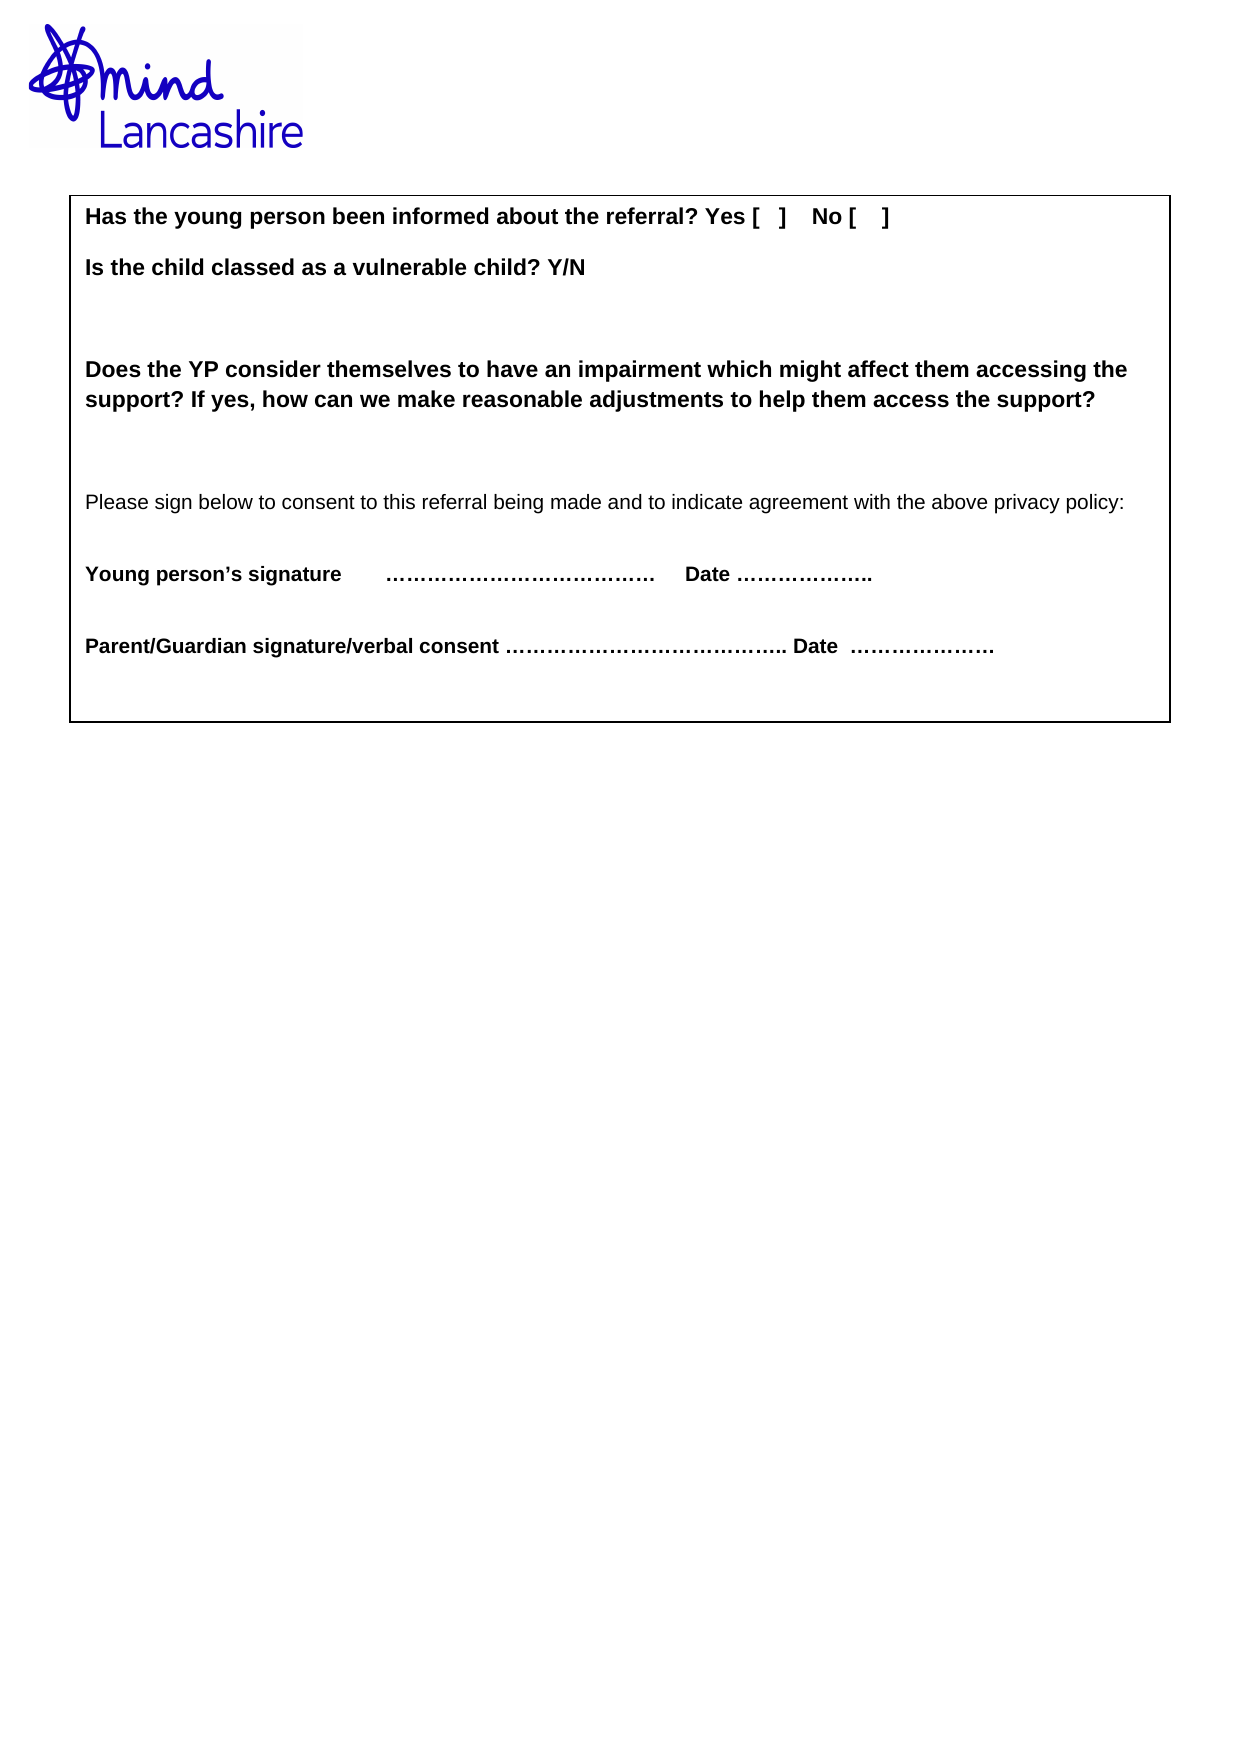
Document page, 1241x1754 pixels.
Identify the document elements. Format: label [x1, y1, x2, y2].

picture [28, 24, 303, 148]
